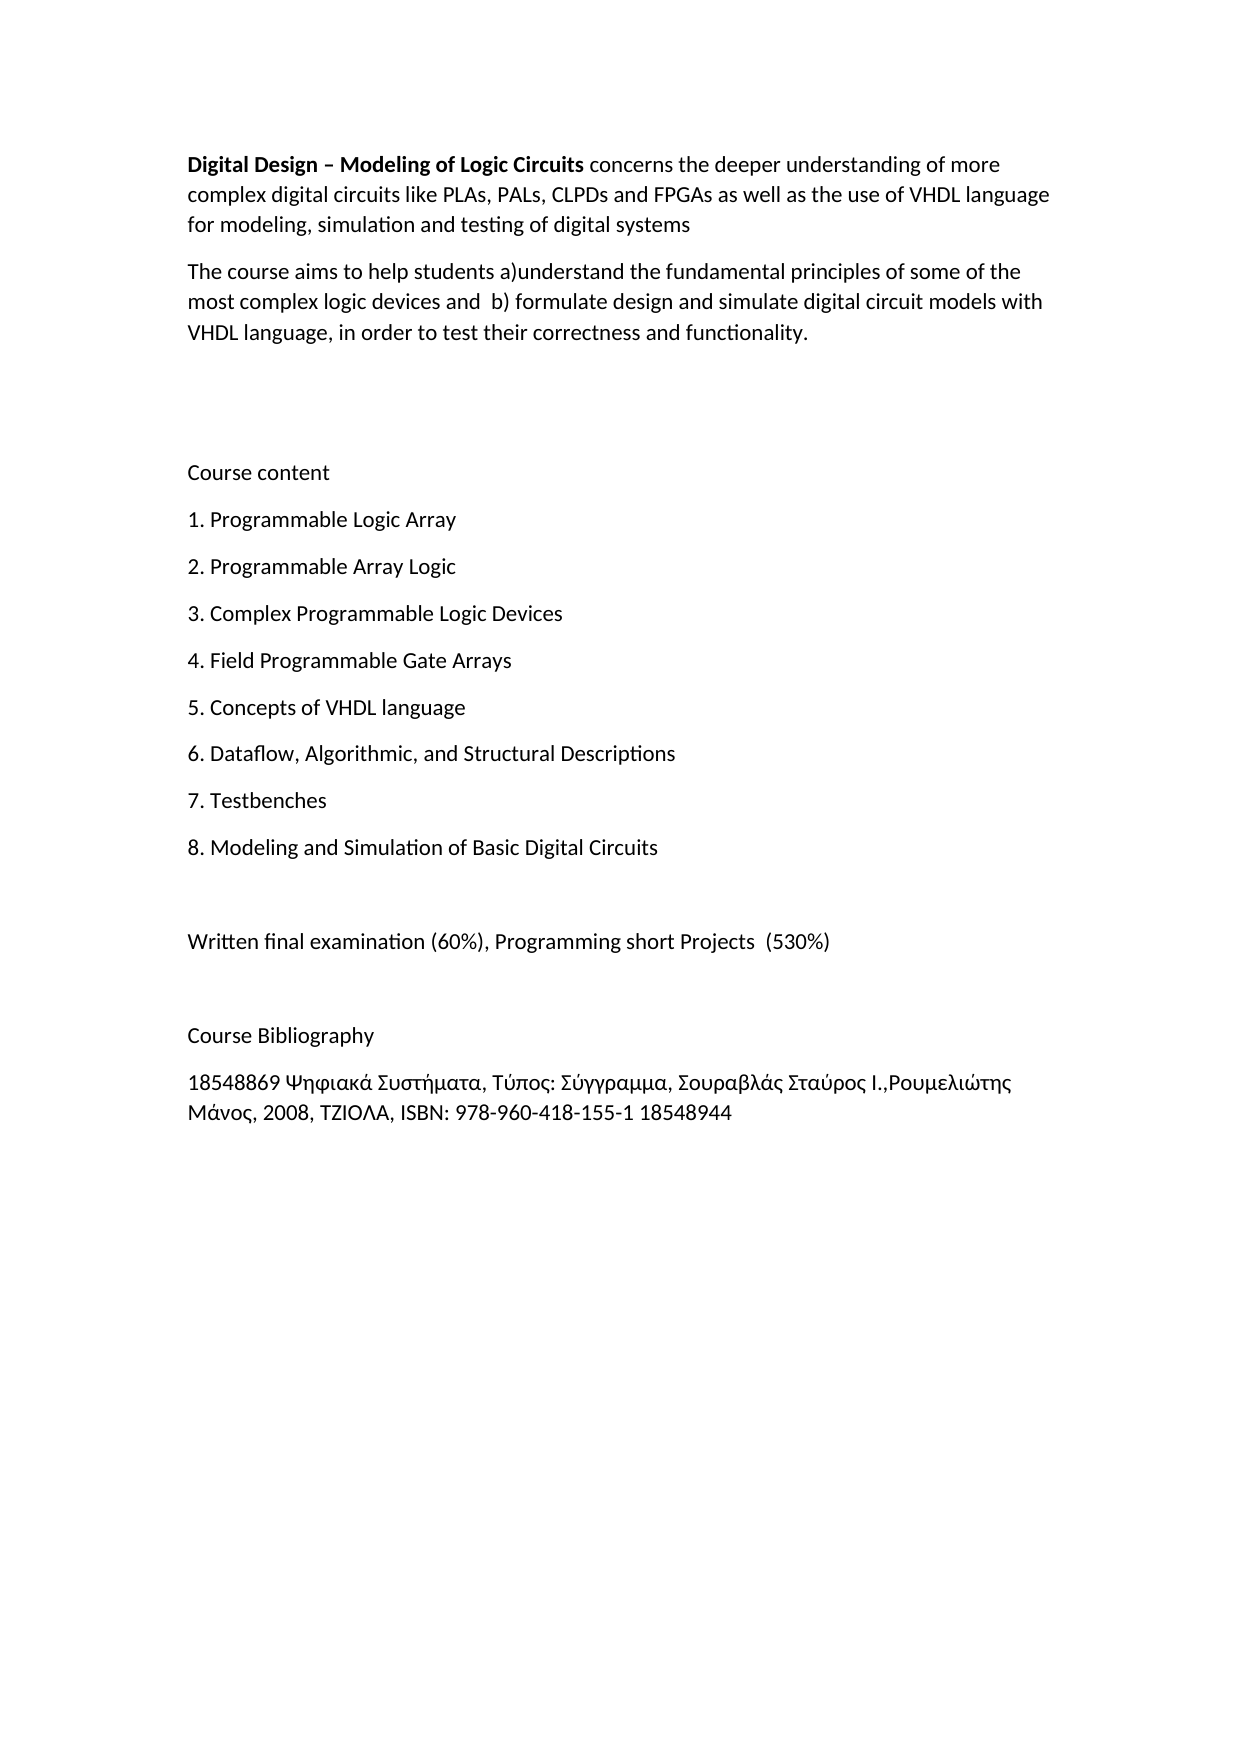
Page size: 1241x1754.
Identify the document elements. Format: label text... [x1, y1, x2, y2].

text 4. Field Programmable Gate Arrays [187, 646, 1053, 674]
text 2. Programmable Array Logic [187, 552, 1053, 580]
text Digital Design – Modeling of Logic Circuits concerns the deeper understanding of more complex digital circuits like PLAs, PALs, CLPDs and FPGAs as well as the use of VHDL language for modeling, simulation and testing of digital systems [187, 150, 1053, 238]
text Course Bibliography [187, 1021, 1053, 1049]
text 8. Modeling and Simulation of Basic Digital Circuits [187, 833, 1053, 861]
text 1. Programmable Logic Array [187, 505, 1053, 533]
text 6. Dataflow, Algorithmic, and Structural Descriptions [187, 739, 1053, 768]
text Written final examination (60%), Programming short Projects (530%) [187, 927, 1053, 955]
text 3. Complex Programmable Logic Devices [187, 599, 1053, 627]
text 18548869 Ψηφιακά Συστήματα, Τύπος: Σύγγραμμα, Σουραβλάς Σταύρος Ι.,Ρουμελιώτης Μάνος, 2008, ΤΖΙΟΛΑ, ISBN: 978-960-418-155-1 18548944 [187, 1068, 1053, 1126]
text 5. Concepts of VHDL language [187, 693, 1053, 721]
text 7. Testbenches [187, 786, 1053, 814]
text The course aims to help students a)understand the fundamental principles of some of the most complex logic devices and b) formulate design and simulate digital circuit models with VHDL language, in order to test their correctness and functionality. [187, 257, 1053, 346]
text Course content [187, 458, 1053, 486]
